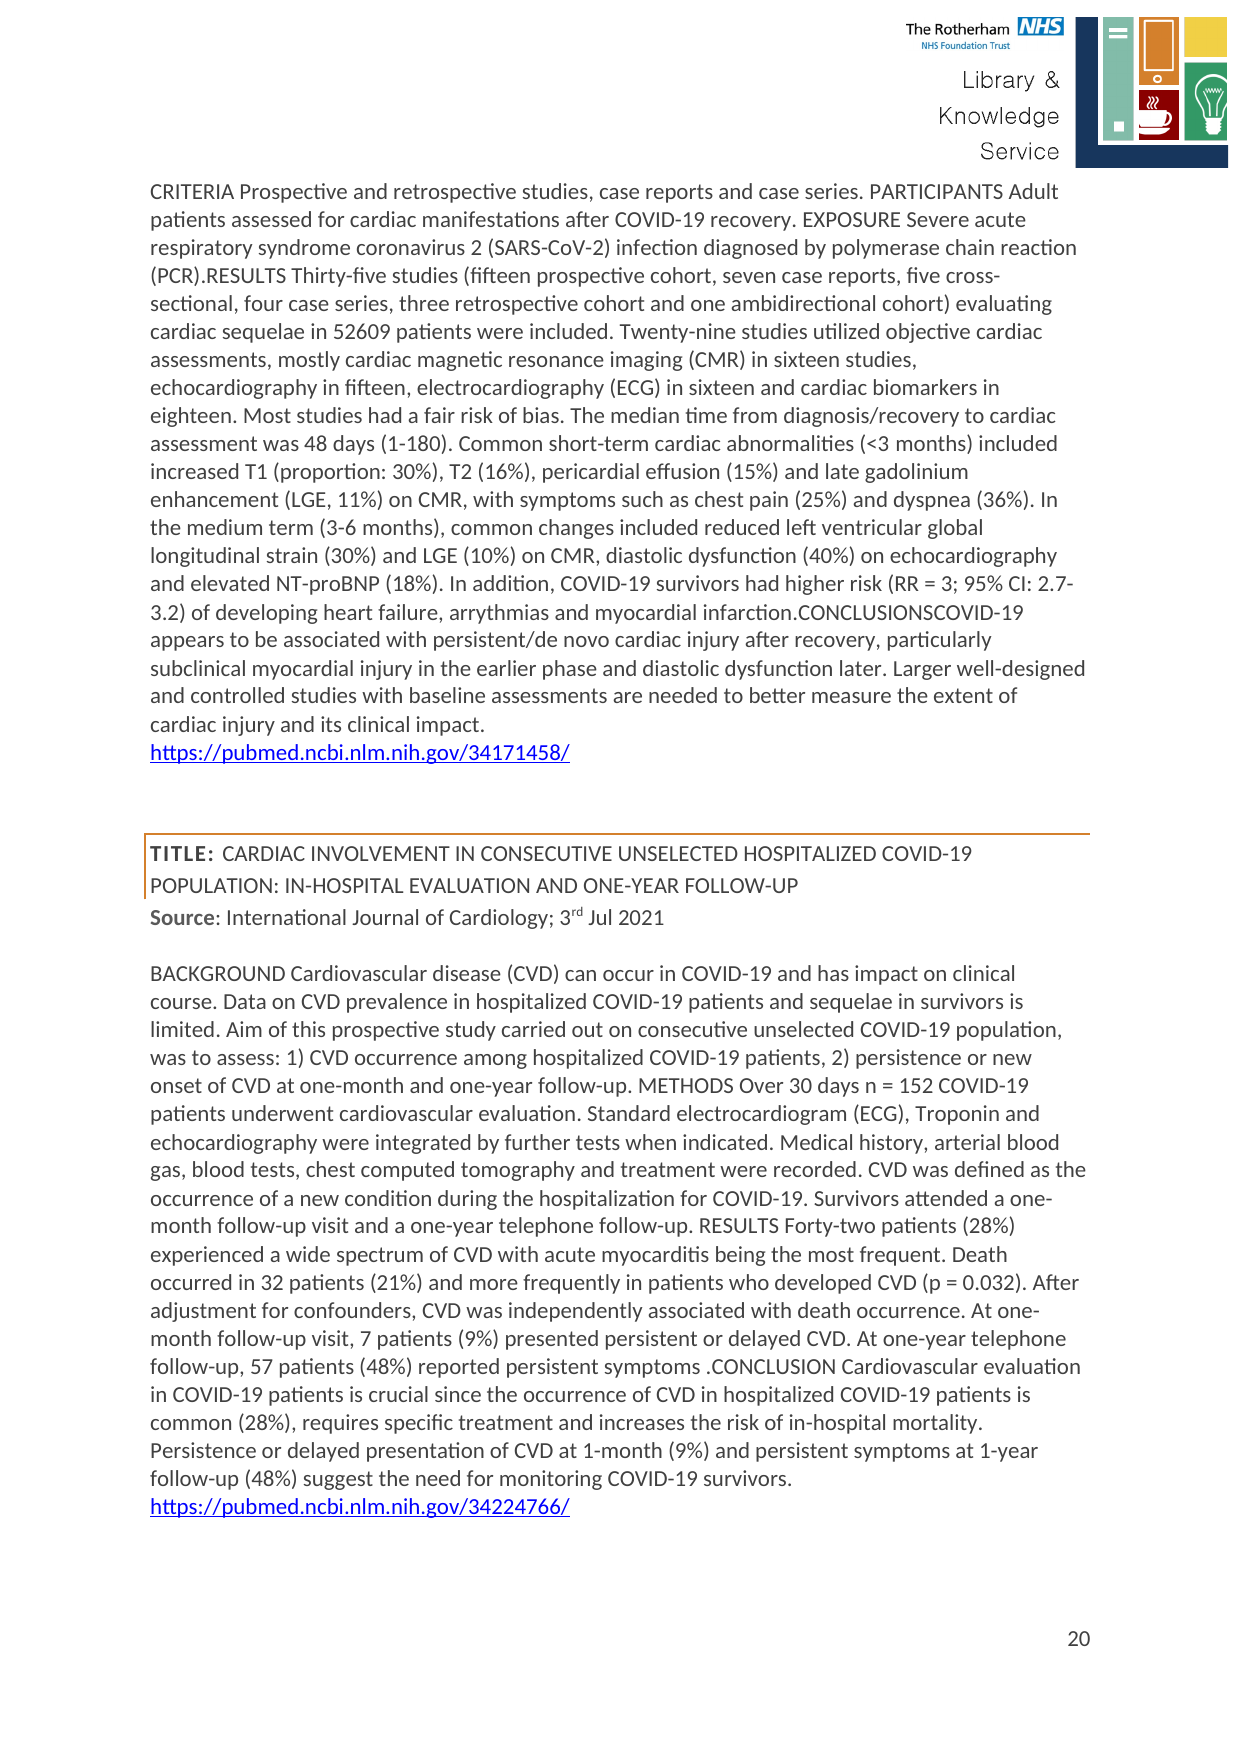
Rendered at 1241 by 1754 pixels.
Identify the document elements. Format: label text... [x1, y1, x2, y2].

text Source: International Journal of Cardiology; 3rd Jul 2021 BACKGROUND Cardiovascular disease (CVD) can occur in COVID-19 and has impact on clinical course. Data on CVD prevalence in hospitalized COVID-19 patients and sequelae in survivors is limited. Aim of this prospective study carried out on consecutive unselected COVID-19 population, was to assess: 1) CVD occurrence among hospitalized COVID-19 patients, 2) persistence or new onset of CVD at one-month and one-year follow-up. METHODS Over 30 days n = 152 COVID-19 patients underwent cardiovascular evaluation. Standard electrocardiogram (ECG), Troponin and echocardiography were integrated by further tests when indicated. Medical history, arterial blood gas, blood tests, chest computed tomography and treatment were recorded. CVD was defined as the occurrence of a new condition during the hospitalization for COVID-19. Survivors attended a one-month follow-up visit and a one-year telephone follow-up. RESULTS Forty-two patients (28%) experienced a wide spectrum of CVD with acute myocarditis being the most frequent. Death occurred in 32 patients (21%) and more frequently in patients who developed CVD (p = 0.032). After adjustment for confounders, CVD was independently associated with death occurrence. At one-month follow-up visit, 7 patients (9%) presented persistent or delayed CVD. At one-year telephone follow-up, 57 patients (48%) reported persistent symptoms .CONCLUSION Cardiovascular evaluation in COVID-19 patients is crucial since the occurrence of CVD in hospitalized COVID-19 patients is common (28%), requires specific treatment and increases the risk of in-hospital mortality. Persistence or delayed presentation of CVD at 1-month (9%) and persistent symptoms at 1-year follow-up (48%) suggest the need for monitoring COVID-19 survivors. https://pubmed.ncbi.nlm.nih.gov/34224766/ [150, 903, 1090, 1520]
picture [902, 17, 1229, 177]
text Title: CARDIAC INVOLVEMENT IN CONSECUTIVE UNSELECTED HOSPITALIZED COVID-19 POPULATION: IN-HOSPITAL EVALUATION AND ONE-YEAR FOLLOW-UP [146, 835, 1090, 899]
